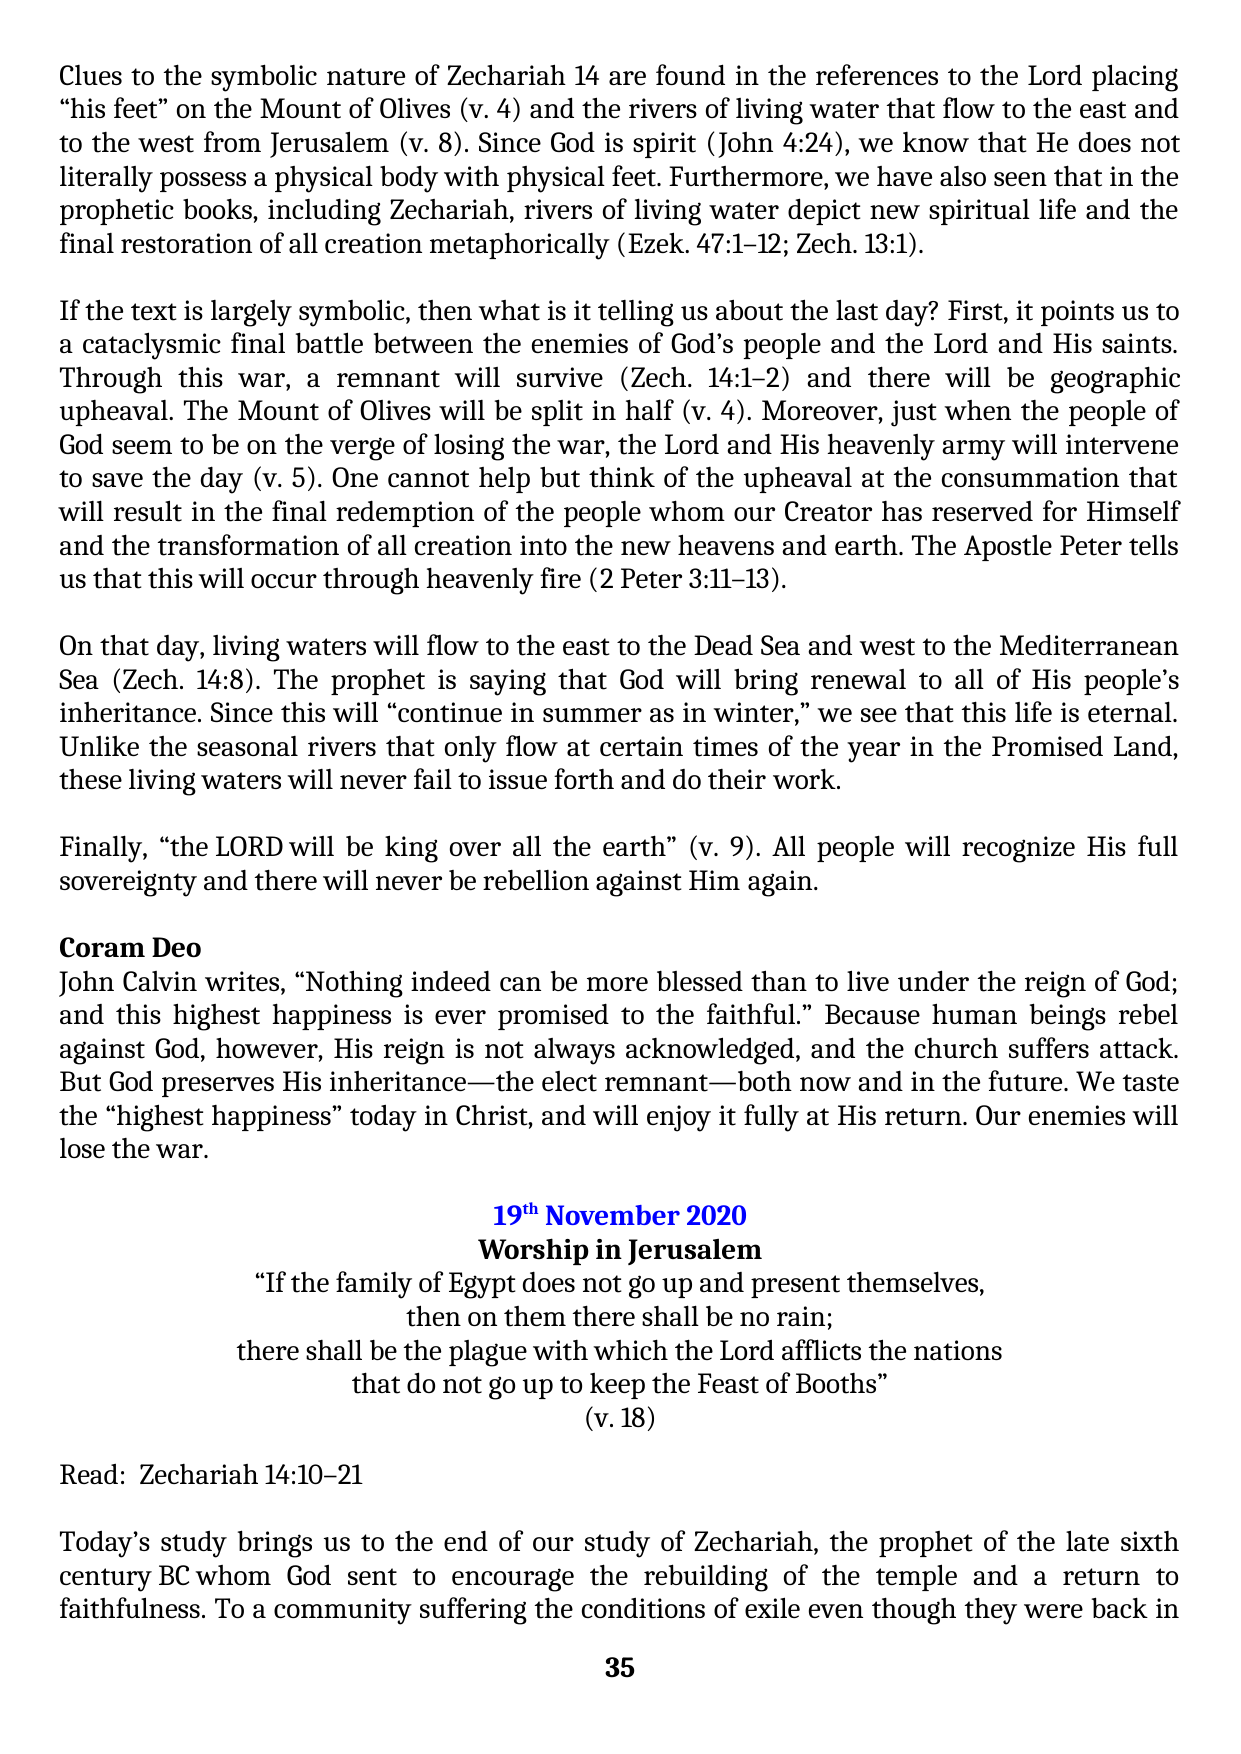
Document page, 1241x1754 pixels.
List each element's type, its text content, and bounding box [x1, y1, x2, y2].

text that do not go up to keep the Feast of Booths” [59, 1367, 1181, 1401]
text John Calvin writes, “Nothing indeed can be more blessed than to live under the reign of God; and this highest happiness is ever promised to the faithful.” Because human beings rebel against God, however, His reign is not always acknowledged, and the church suffers attack. But God preserves His inheritance—the elect remnant—both now and in the future. We taste the “highest happiness” today in Christ, and will enjoy it fully at His return. Our enemies will lose the war. [59, 965, 1181, 1166]
subtitle Coram Deo [59, 931, 1181, 965]
text Finally, “the LORD will be king over all the earth” (v. 9). All people will recognize His full sovereignty and there will never be rebellion against Him again. [59, 831, 1181, 898]
text Read: Zechariah 14:10–21 [59, 1458, 1181, 1492]
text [59, 1525, 1181, 1626]
text On that day, living waters will flow to the east to the Dead Sea and west to the Mediterranean Sea (Zech. 14:8). The prophet is saying that God will bring renewal to all of His people’s inheritance. Since this will “continue in summer as in winter,” we see that this life is eternal. Unlike the seasonal rivers that only flow at certain times of the year in the Promised Land, these living waters will never fail to issue forth and do their work. [59, 629, 1181, 797]
subtitle Worship in Jerusalem [59, 1233, 1181, 1267]
text 19th November 2020 [59, 1199, 1181, 1233]
text If the text is largely symbolic, then what is it telling us about the last day? First, it points us to a cataclysmic final battle between the enemies of God’s people and the Lord and His saints. Through this war, a remnant will survive (Zech. 14:1–2) and there will be geographic upheaval. The Mount of Olives will be split in half (v. 4). Moreover, just when the people of God seem to be on the verge of losing the war, the Lord and His heavenly army will intervene to save the day (v. 5). One cannot help but think of the upheaval at the consummation that will result in the final redemption of the people whom our Creator has reserved for Himself and the transformation of all creation into the new heavens and earth. The Apostle Peter tells us that this will occur through heavenly fire (2 Peter 3:11–13). [59, 294, 1181, 596]
text (v. 18) [59, 1401, 1181, 1434]
text there shall be the plague with which the Lord afflicts the nations [59, 1334, 1181, 1367]
text “If the family of Egypt does not go up and present themselves, [59, 1267, 1181, 1300]
text then on them there shall be no rain; [59, 1300, 1181, 1334]
text Clues to the symbolic nature of Zechariah 14 are found in the references to the Lord placing “his feet” on the Mount of Olives (v. 4) and the rivers of living water that flow to the east and to the west from Jerusalem (v. 8). Since God is spirit (John 4:24), we know that He does not literally possess a physical body with physical feet. Furthermore, we have also seen that in the prophetic books, including Zechariah, rivers of living water depict new spiritual life and the final restoration of all creation metaphorically (Ezek. 47:1–12; Zech. 13:1). [59, 59, 1181, 260]
